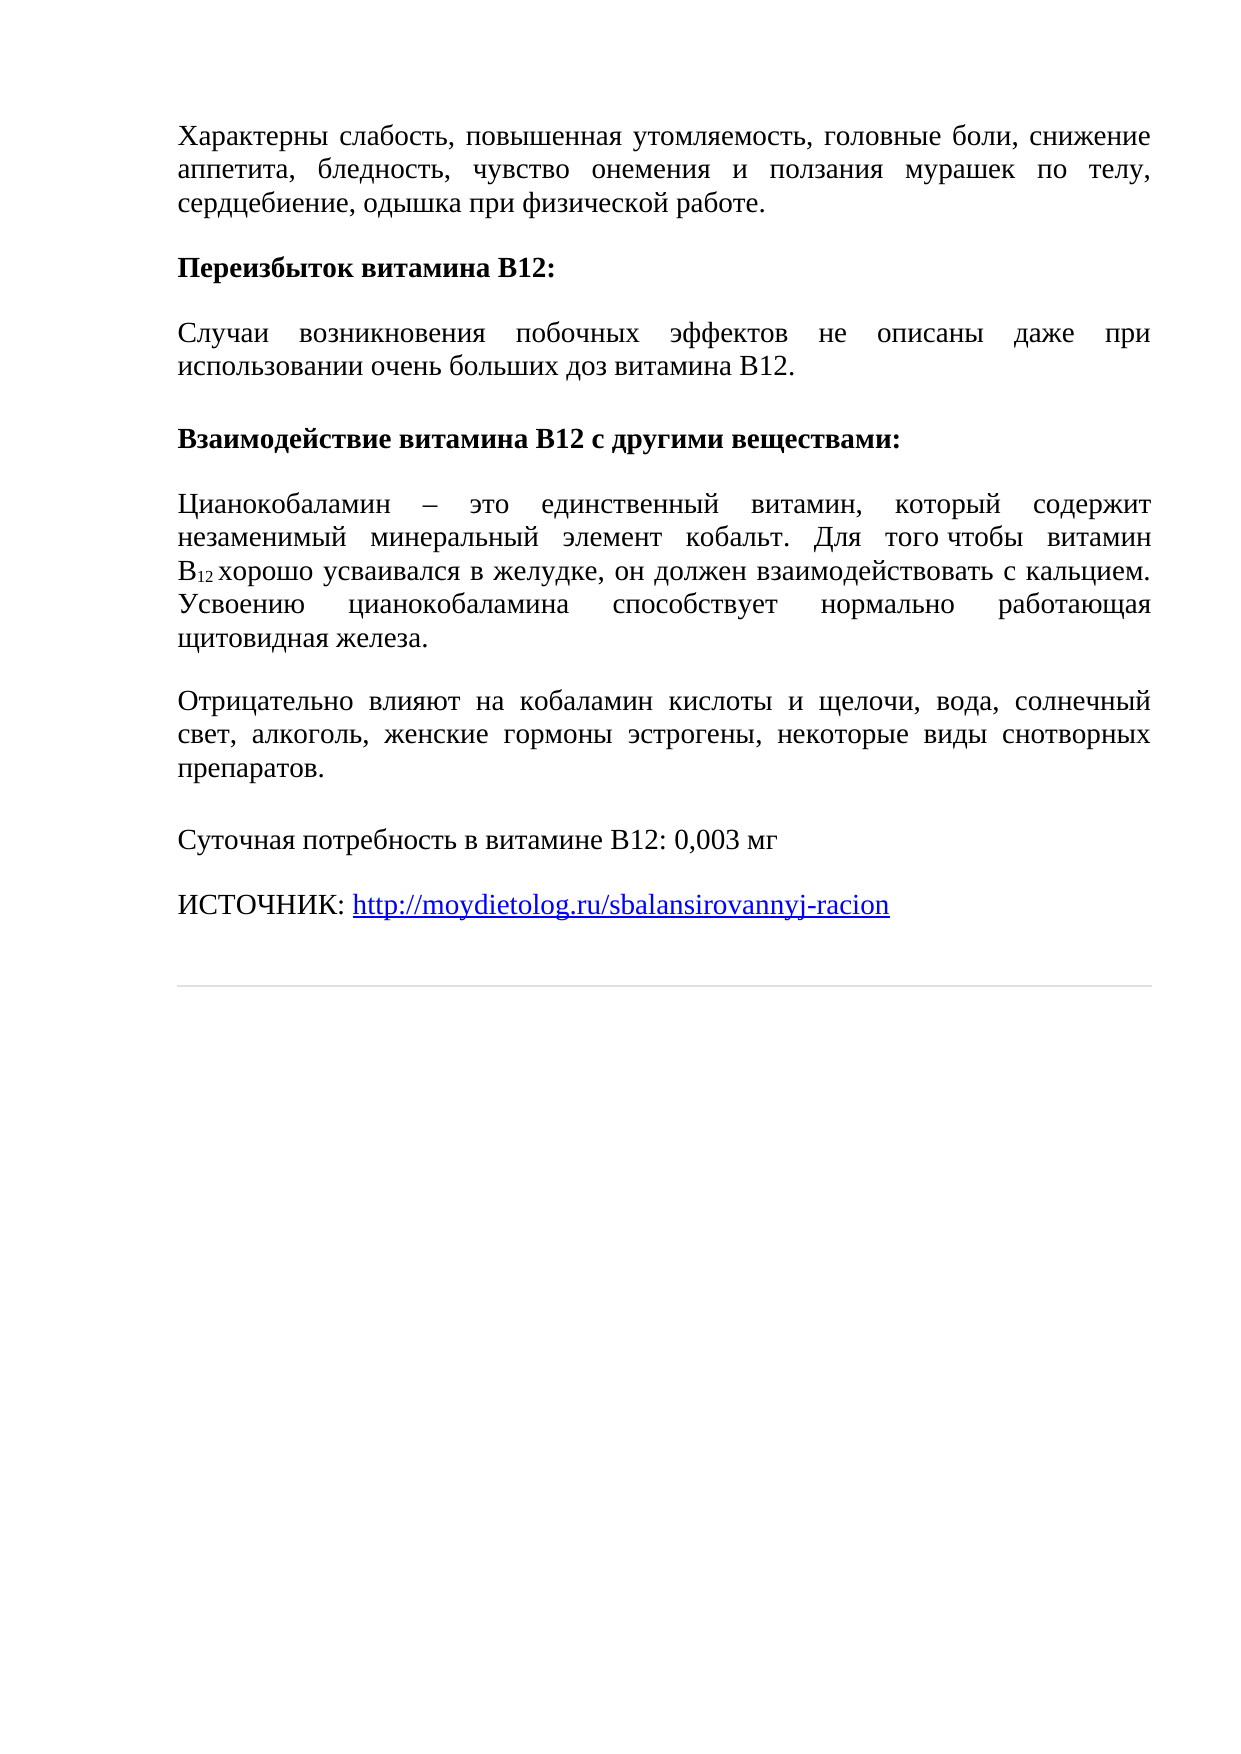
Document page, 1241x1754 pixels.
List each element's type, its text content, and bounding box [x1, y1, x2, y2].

text Случаи возникновения побочных эффектов не описаны даже при использовании очень больших доз витамина В12. [177, 315, 1152, 382]
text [177, 118, 1152, 219]
text ИСТОЧНИК: http://moydietolog.ru/sbalansirovannyj-racion [177, 887, 1152, 985]
text Переизбыток витамина B12: [177, 250, 1152, 283]
text Взаимодействие витамина B12 с другими веществами: [177, 421, 1152, 454]
text Суточная потребность в витамине В12: 0,003 мг [177, 822, 1152, 856]
text Отрицательно влияют на кобаламин кислоты и щелочи, вода, солнечный свет, алкоголь, женские гормоны эстрогены, некоторые виды снотворных препаратов. [177, 683, 1152, 783]
text Цианокобаламин – это единственный витамин, который содержит незаменимый минеральный элемент кобальт. Для того чтобы витамин В12 хорошо усваивался в желудке, он должен взаимодействовать с кальцием. Усвоению цианокобаламина способствует нормально работающая щитовидная железа. [177, 486, 1152, 653]
